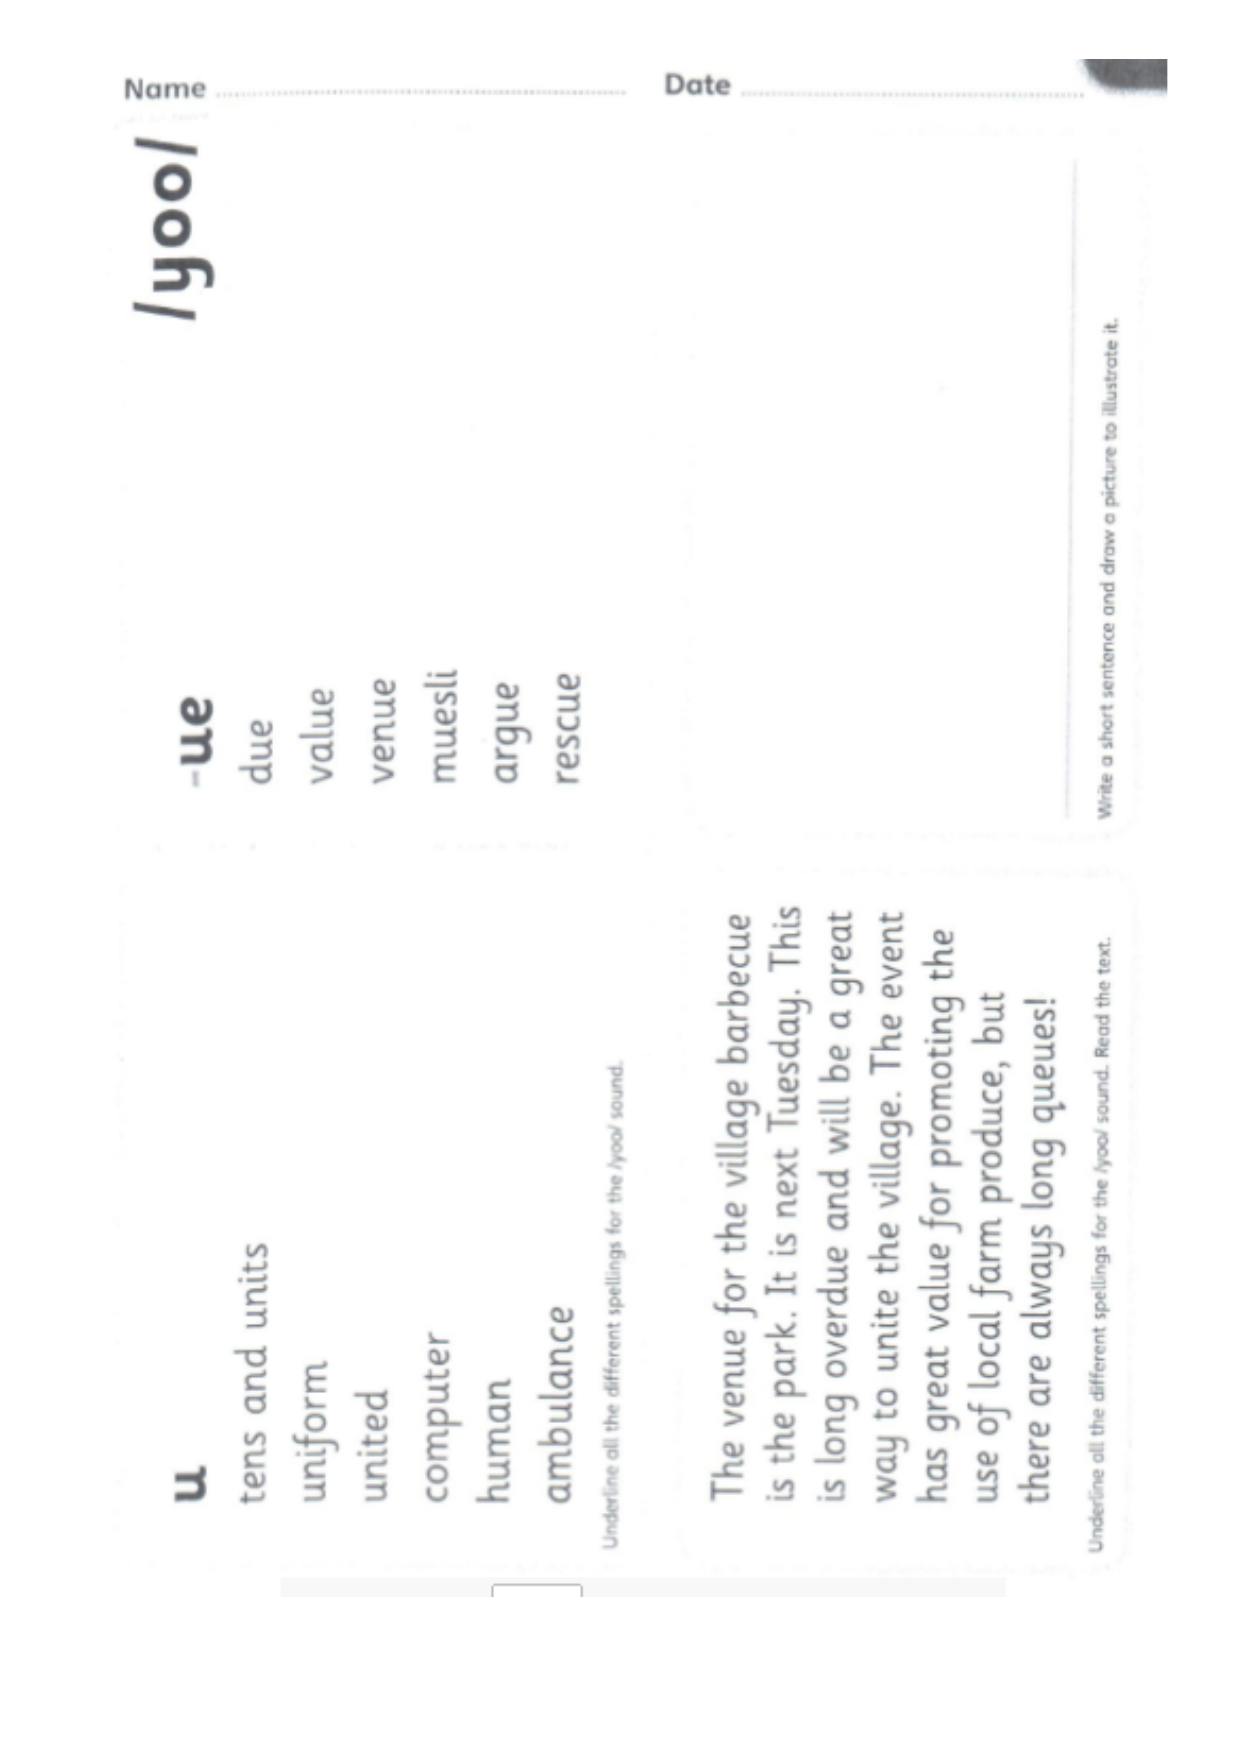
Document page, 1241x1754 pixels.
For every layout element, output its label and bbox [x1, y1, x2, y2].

picture [88, 59, 1168, 1597]
